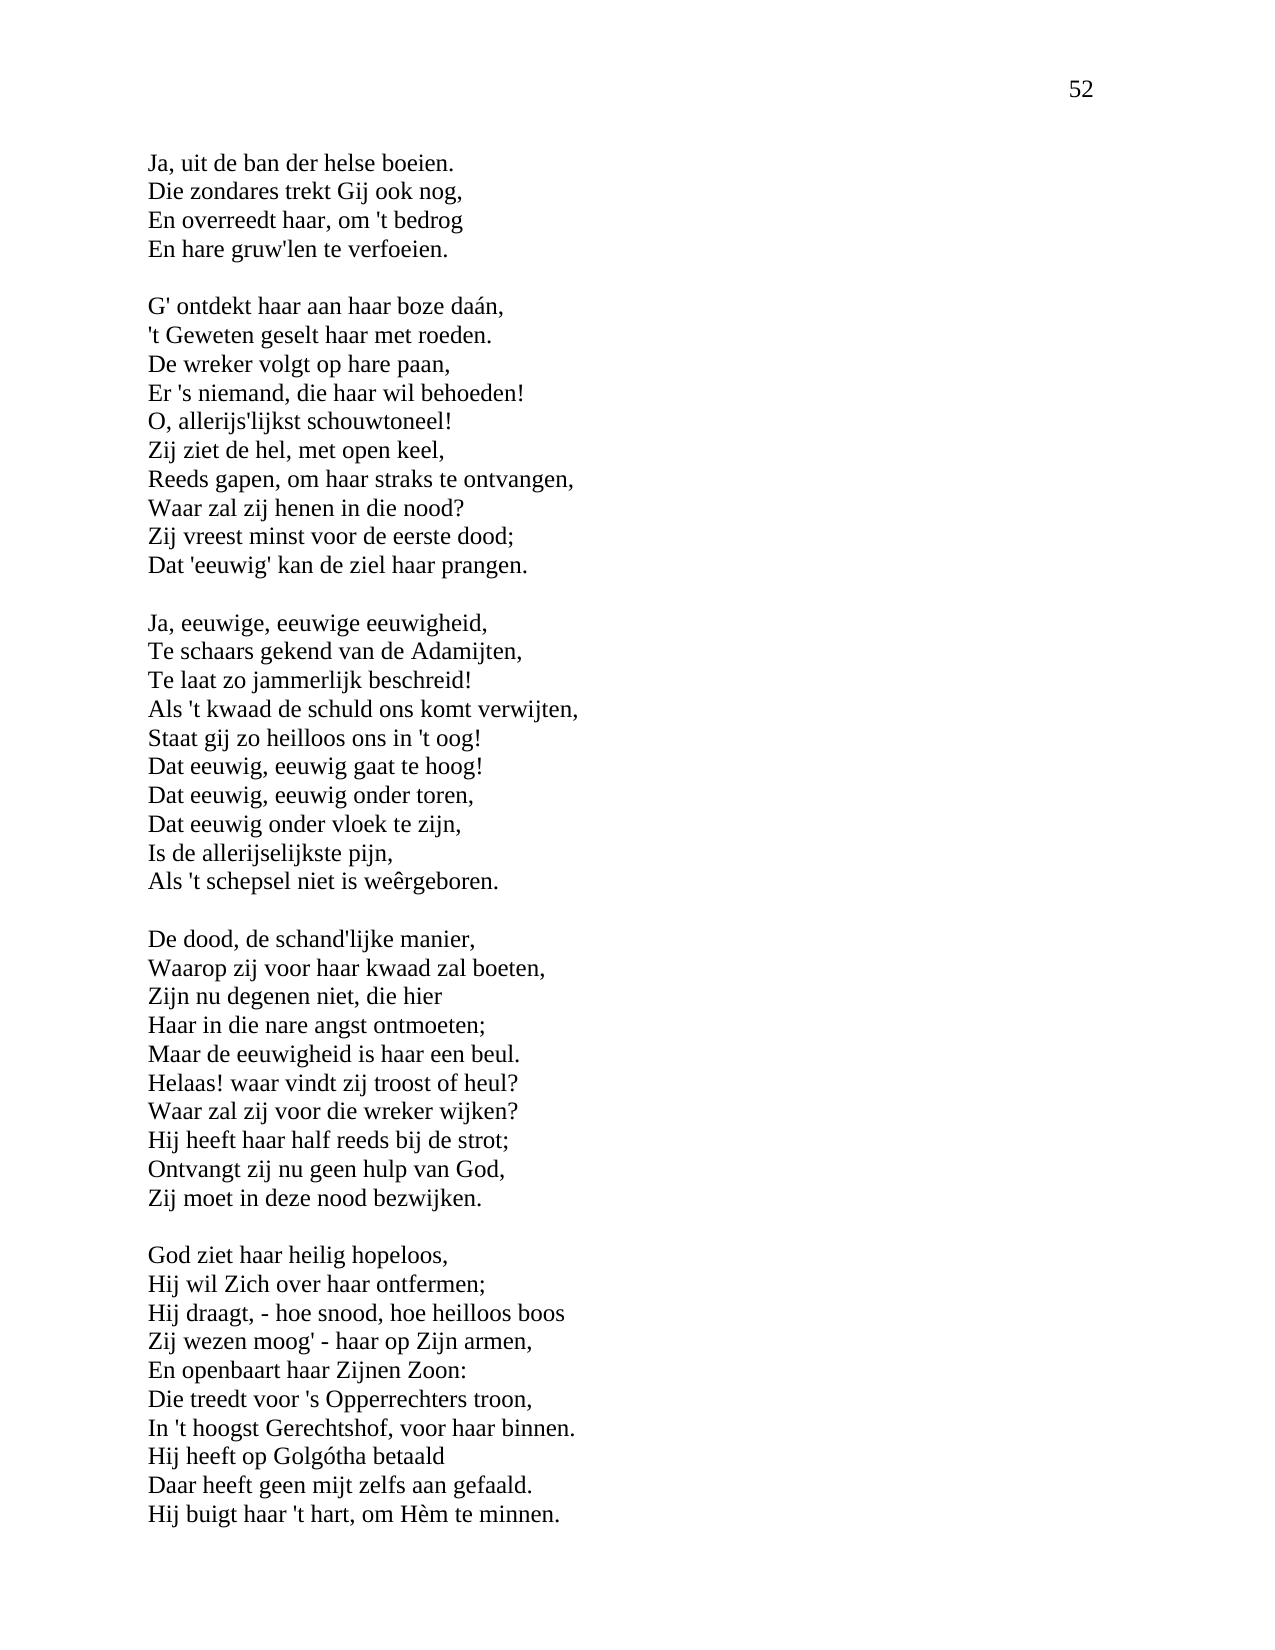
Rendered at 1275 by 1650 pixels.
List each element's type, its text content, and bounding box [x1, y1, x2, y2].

text Als 't kwaad de schuld ons komt verwijten, [148, 694, 1094, 723]
text In 't hoogst Gerechtshof, voor haar binnen. [148, 1413, 1094, 1441]
text Waarop zij voor haar kwaad zal boeten, [148, 953, 1094, 981]
text Als 't schepsel niet is weêrgeboren. [148, 866, 1094, 895]
text Zij ziet de hel, met open keel, [148, 435, 1094, 464]
text Hij heeft op Golgótha betaald [148, 1441, 1094, 1470]
text Dat eeuwig, eeuwig gaat te hoog! [148, 751, 1094, 780]
text 't Geweten geselt haar met roeden. [148, 320, 1094, 349]
text Staat gij zo heilloos ons in 't oog! [148, 723, 1094, 751]
text De wreker volgt op hare paan, [148, 349, 1094, 378]
text Zijn nu degenen niet, die hier [148, 981, 1094, 1010]
text Haar in die nare angst ontmoeten; [148, 1010, 1094, 1039]
text Die treedt voor 's Opperrechters troon, [148, 1384, 1094, 1413]
text Zij moet in deze nood bezwijken. [148, 1183, 1094, 1211]
text Dat eeuwig, eeuwig onder toren, [148, 780, 1094, 809]
text Daar heeft geen mijt zelfs aan gefaald. [148, 1470, 1094, 1499]
text Hij wil Zich over haar ontfermen; [148, 1269, 1094, 1298]
text De dood, de schand'lijke manier, [148, 924, 1094, 953]
text O, allerijs'lijkst schouwtoneel! [148, 406, 1094, 435]
text Helaas! waar vindt zij troost of heul? [148, 1068, 1094, 1096]
text Hij buigt haar 't hart, om Hèm te minnen. [148, 1499, 1094, 1528]
text En hare gruw'len te verfoeien. [148, 234, 1094, 263]
text Die zondares trekt Gij ook nog, [148, 176, 1094, 205]
text Hij draagt, - hoe snood, hoe heilloos boos [148, 1298, 1094, 1326]
text Zij vreest minst voor de eerste dood; [148, 521, 1094, 550]
text Maar de eeuwigheid is haar een beul. [148, 1039, 1094, 1068]
text Te laat zo jammerlijk beschreid! [148, 665, 1094, 694]
text God ziet haar heilig hopeloos, [148, 1240, 1094, 1269]
text Er 's niemand, die haar wil behoeden! [148, 378, 1094, 406]
text Ja, uit de ban der helse boeien. [148, 148, 1094, 176]
text Hij heeft haar half reeds bij de strot; [148, 1125, 1094, 1154]
text Zij wezen moog' - haar op Zijn armen, [148, 1326, 1094, 1355]
text En openbaart haar Zijnen Zoon: [148, 1355, 1094, 1384]
text Dat 'eeuwig' kan de ziel haar prangen. [148, 550, 1094, 579]
text Ontvangt zij nu geen hulp van God, [148, 1154, 1094, 1183]
text Is de allerijselijkste pijn, [148, 838, 1094, 866]
text Reeds gapen, om haar straks te ontvangen, [148, 464, 1094, 493]
text Dat eeuwig onder vloek te zijn, [148, 809, 1094, 838]
text G' ontdekt haar aan haar boze daán, [148, 291, 1094, 320]
text Waar zal zij voor die wreker wijken? [148, 1096, 1094, 1125]
text Te schaars gekend van de Adamijten, [148, 636, 1094, 665]
text Ja, eeuwige, eeuwige eeuwigheid, [148, 608, 1094, 636]
text En overreedt haar, om 't bedrog [148, 205, 1094, 234]
text Waar zal zij henen in die nood? [148, 493, 1094, 521]
